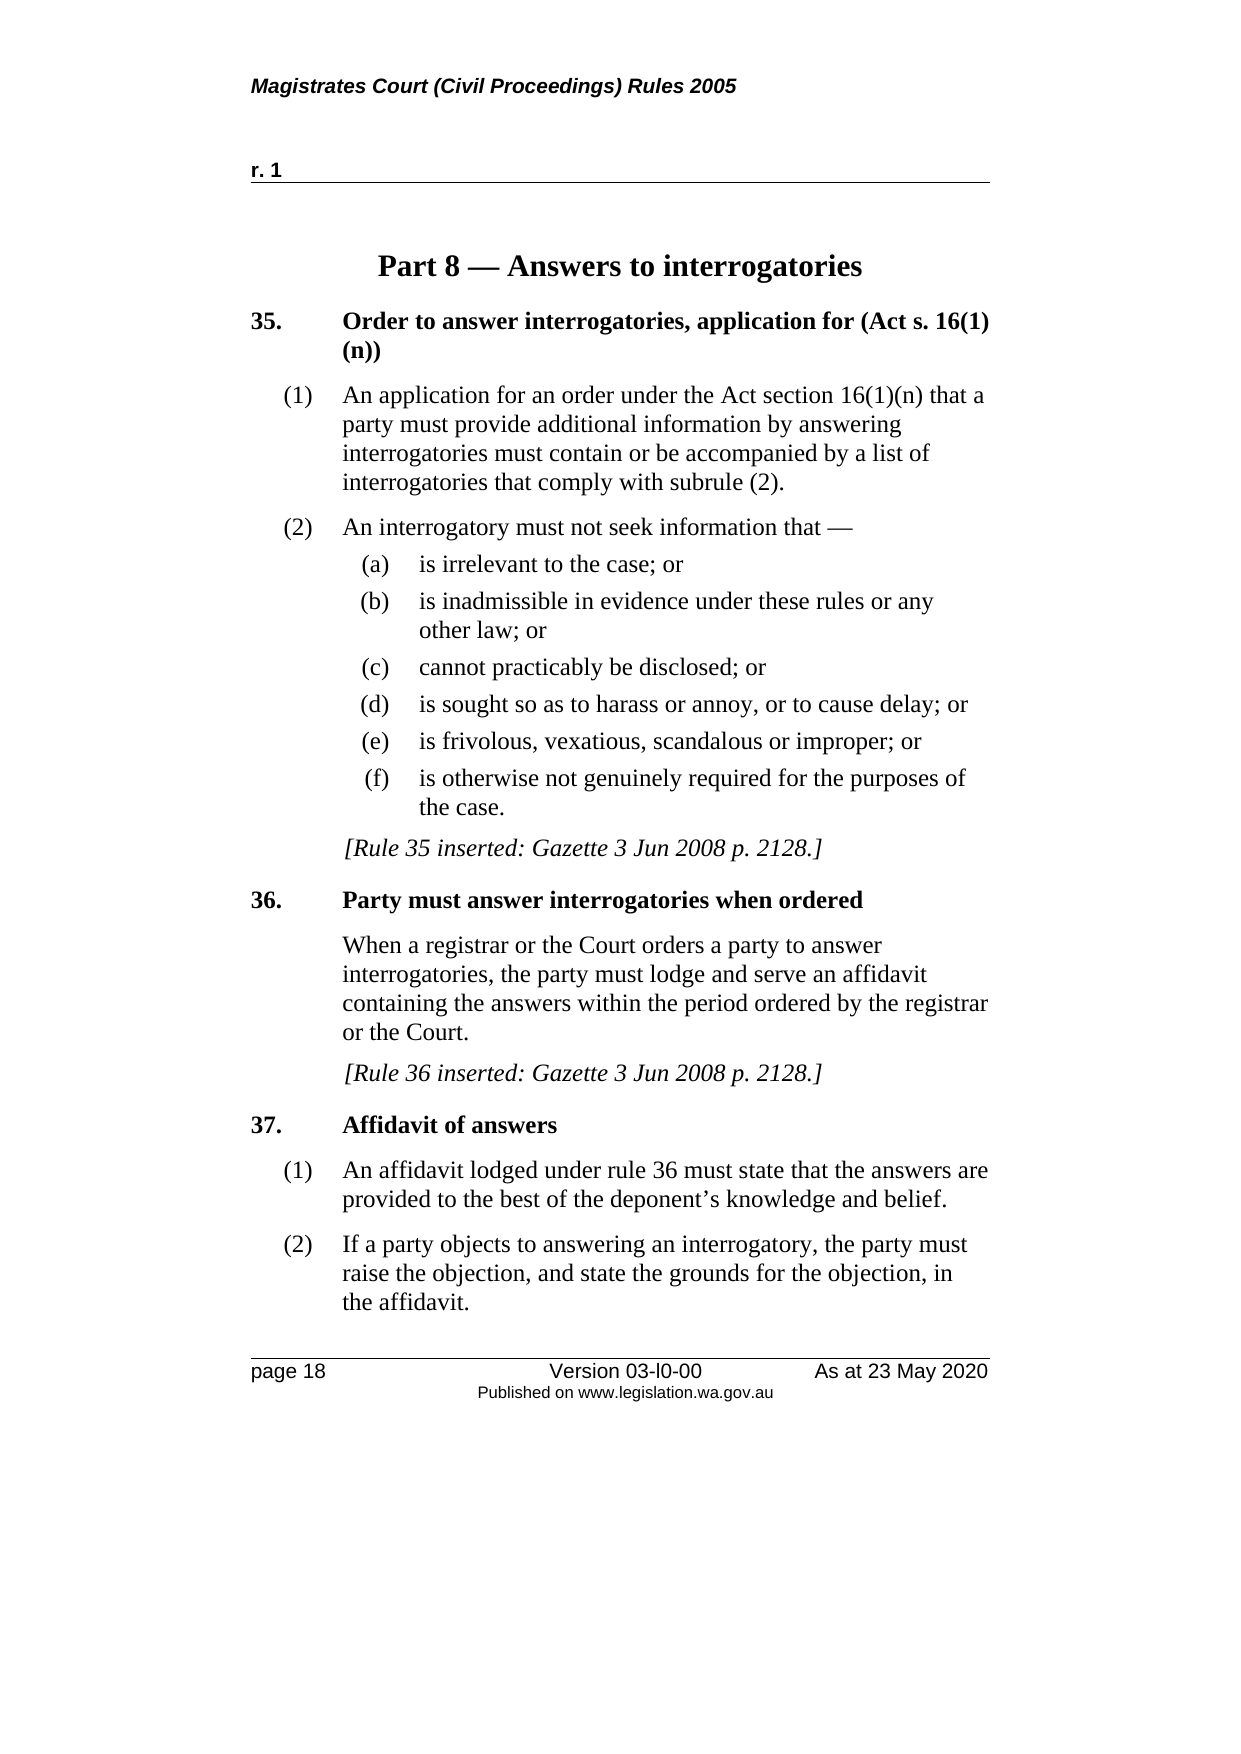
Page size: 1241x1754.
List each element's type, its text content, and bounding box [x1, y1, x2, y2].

text When a registrar or the Court orders a party to answer interrogatories, the party must lodge and serve an affidavit containing the answers within the period ordered by the registrar or the Court. [251, 931, 990, 1046]
subtitle 36. Party must answer interrogatories when ordered [251, 885, 990, 914]
text (a) is irrelevant to the case; or [251, 549, 990, 578]
text (f) is otherwise not genuinely required for the purposes of the case. [251, 763, 990, 821]
subtitle 37. Affidavit of answers [251, 1110, 990, 1138]
subtitle 35. Order to answer interrogatories, application for (Act s. 16(1)(n)) [251, 306, 990, 364]
text (1) An application for an order under the Act section 16(1)(n) that a party must provide additional information by answering interrogatories must contain or be accompanied by a list of interrogatories that comply with subrule (2). [251, 381, 990, 496]
text [Rule 35 inserted: Gazette 3 Jun 2008 p. 2128.] [251, 833, 990, 862]
text (e) is frivolous, vexatious, scandalous or improper; or [251, 726, 990, 755]
text (2) If a party objects to answering an interrogatory, the party must raise the objection, and state the grounds for the objection, in the affidavit. [251, 1229, 990, 1316]
text (d) is sought so as to harass or annoy, or to cause delay; or [251, 689, 990, 718]
text (1) An affidavit lodged under rule 36 must state that the answers are provided to the best of the deponent’s knowledge and belief. [251, 1155, 990, 1213]
text (c) cannot practicably be disclosed; or [251, 652, 990, 681]
text [Rule 36 inserted: Gazette 3 Jun 2008 p. 2128.] [251, 1058, 990, 1087]
text (b) is inadmissible in evidence under these rules or any other law; or [251, 586, 990, 644]
subtitle Part 8 — Answers to interrogatories [251, 247, 990, 283]
text (2) An interrogatory must not seek information that — [251, 512, 990, 541]
